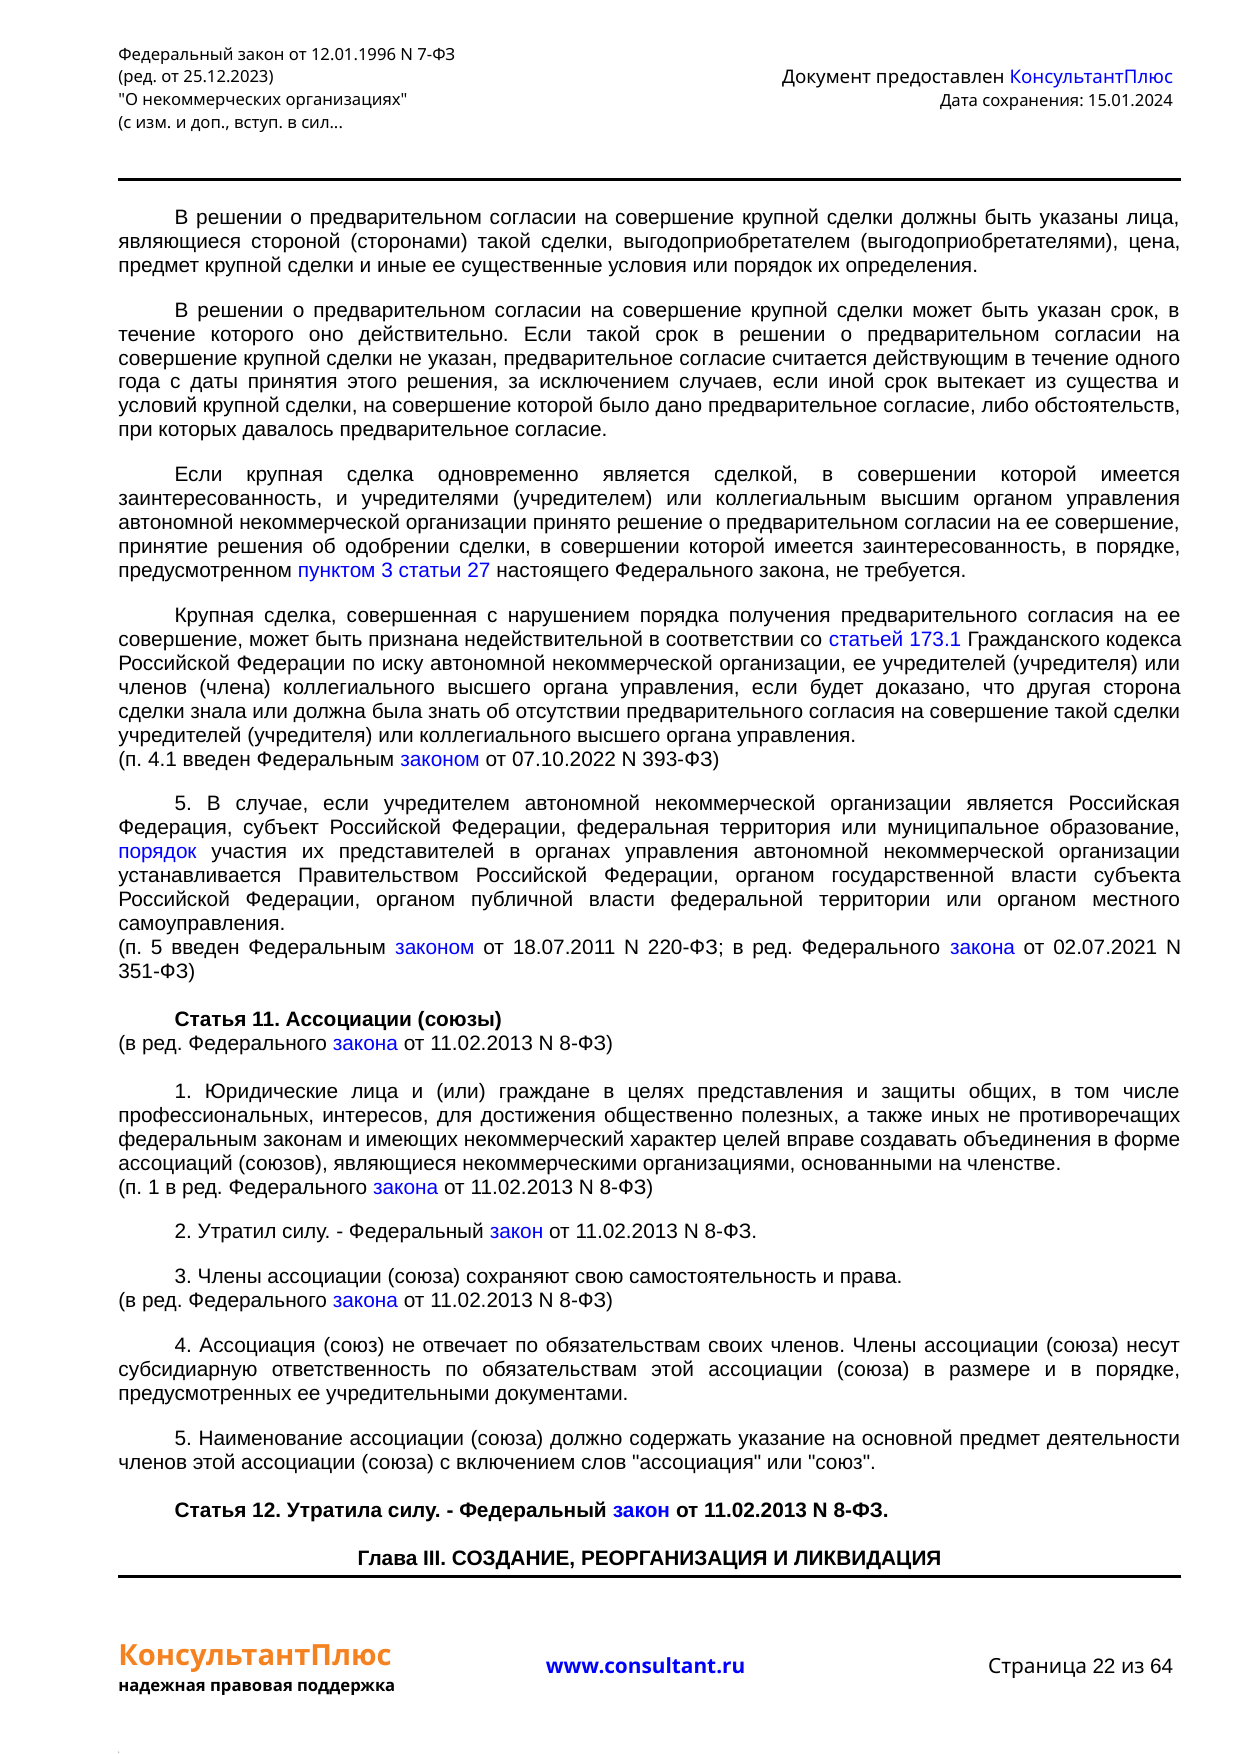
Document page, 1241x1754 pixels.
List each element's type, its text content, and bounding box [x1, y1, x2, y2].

text (п. 1 в ред. Федерального закона от 11.02.2013 N 8-ФЗ) [118, 1174, 1181, 1198]
text Крупная сделка, совершенная с нарушением порядка получения предварительного согласия на ее совершение, может быть признана недействительной в соответствии со статьей 173.1 Гражданского кодекса Российской Федерации по иску автономной некоммерческой организации, ее учредителей (учредителя) или членов (члена) коллегиального высшего органа управления, если будет доказано, что другая сторона сделки знала или должна была знать об отсутствии предварительного согласия на совершение такой сделки учредителей (учредителя) или коллегиального высшего органа управления. [118, 603, 1181, 746]
text 4. Ассоциация (союз) не отвечает по обязательствам своих членов. Члены ассоциации (союза) несут субсидиарную ответственность по обязательствам этой ассоциации (союза) в размере и в порядке, предусмотренных ее учредительными документами. [118, 1333, 1181, 1405]
text В решении о предварительном согласии на совершение крупной сделки может быть указан срок, в течение которого оно действительно. Если такой срок в решении о предварительном согласии на совершение крупной сделки не указан, предварительное согласие считается действующим в течение одного года с даты принятия этого решения, за исключением случаев, если иной срок вытекает из существа и условий крупной сделки, на совершение которой было дано предварительное согласие, либо обстоятельств, при которых давалось предварительное согласие. [118, 297, 1181, 441]
text 3. Члены ассоциации (союза) сохраняют свою самостоятельность и права. [118, 1264, 1181, 1288]
text (в ред. Федерального закона от 11.02.2013 N 8-ФЗ) [118, 1031, 1181, 1055]
text 5. Наименование ассоциации (союза) должно содержать указание на основной предмет деятельности членов этой ассоциации (союза) с включением слов "ассоциация" или "союз". [118, 1426, 1181, 1473]
text (п. 4.1 введен Федеральным законом от 07.10.2022 N 393-ФЗ) [118, 746, 1181, 770]
title Статья 11. Ассоциации (союзы) [118, 1007, 1181, 1031]
title Глава III. СОЗДАНИЕ, РЕОРГАНИЗАЦИЯ И ЛИКВИДАЦИЯ [118, 1545, 1181, 1569]
text 5. В случае, если учредителем автономной некоммерческой организации является Российская Федерация, субъект Российской Федерации, федеральная территория или муниципальное образование, порядок участия их представителей в органах управления автономной некоммерческой организации устанавливается Правительством Российской Федерации, органом государственной власти субъекта Российской Федерации, органом публичной власти федеральной территории или органом местного самоуправления. [118, 791, 1181, 935]
text (п. 5 введен Федеральным законом от 18.07.2011 N 220-ФЗ; в ред. Федерального закона от 02.07.2021 N 351-ФЗ) [118, 935, 1181, 983]
text Если крупная сделка одновременно является сделкой, в совершении которой имеется заинтересованность, и учредителями (учредителем) или коллегиальным высшим органом управления автономной некоммерческой организации принято решение о предварительном согласии на ее совершение, принятие решения об одобрении сделки, в совершении которой имеется заинтересованность, в порядке, предусмотренном пунктом 3 статьи 27 настоящего Федерального закона, не требуется. [118, 462, 1181, 582]
text В решении о предварительном согласии на совершение крупной сделки должны быть указаны лица, являющиеся стороной (сторонами) такой сделки, выгодоприобретателем (выгодоприобретателями), цена, предмет крупной сделки и иные ее существенные условия или порядок их определения. [118, 205, 1181, 277]
text (в ред. Федерального закона от 11.02.2013 N 8-ФЗ) [118, 1288, 1181, 1312]
text 2. Утратил силу. - Федеральный закон от 11.02.2013 N 8-ФЗ. [118, 1219, 1181, 1243]
title Статья 12. Утратила силу. - Федеральный закон от 11.02.2013 N 8-ФЗ. [118, 1497, 1181, 1521]
text 1. Юридические лица и (или) граждане в целях представления и защиты общих, в том числе профессиональных, интересов, для достижения общественно полезных, а также иных не противоречащих федеральным законам и имеющих некоммерческий характер целей вправе создавать объединения в форме ассоциаций (союзов), являющиеся некоммерческими организациями, основанными на членстве. [118, 1079, 1181, 1174]
